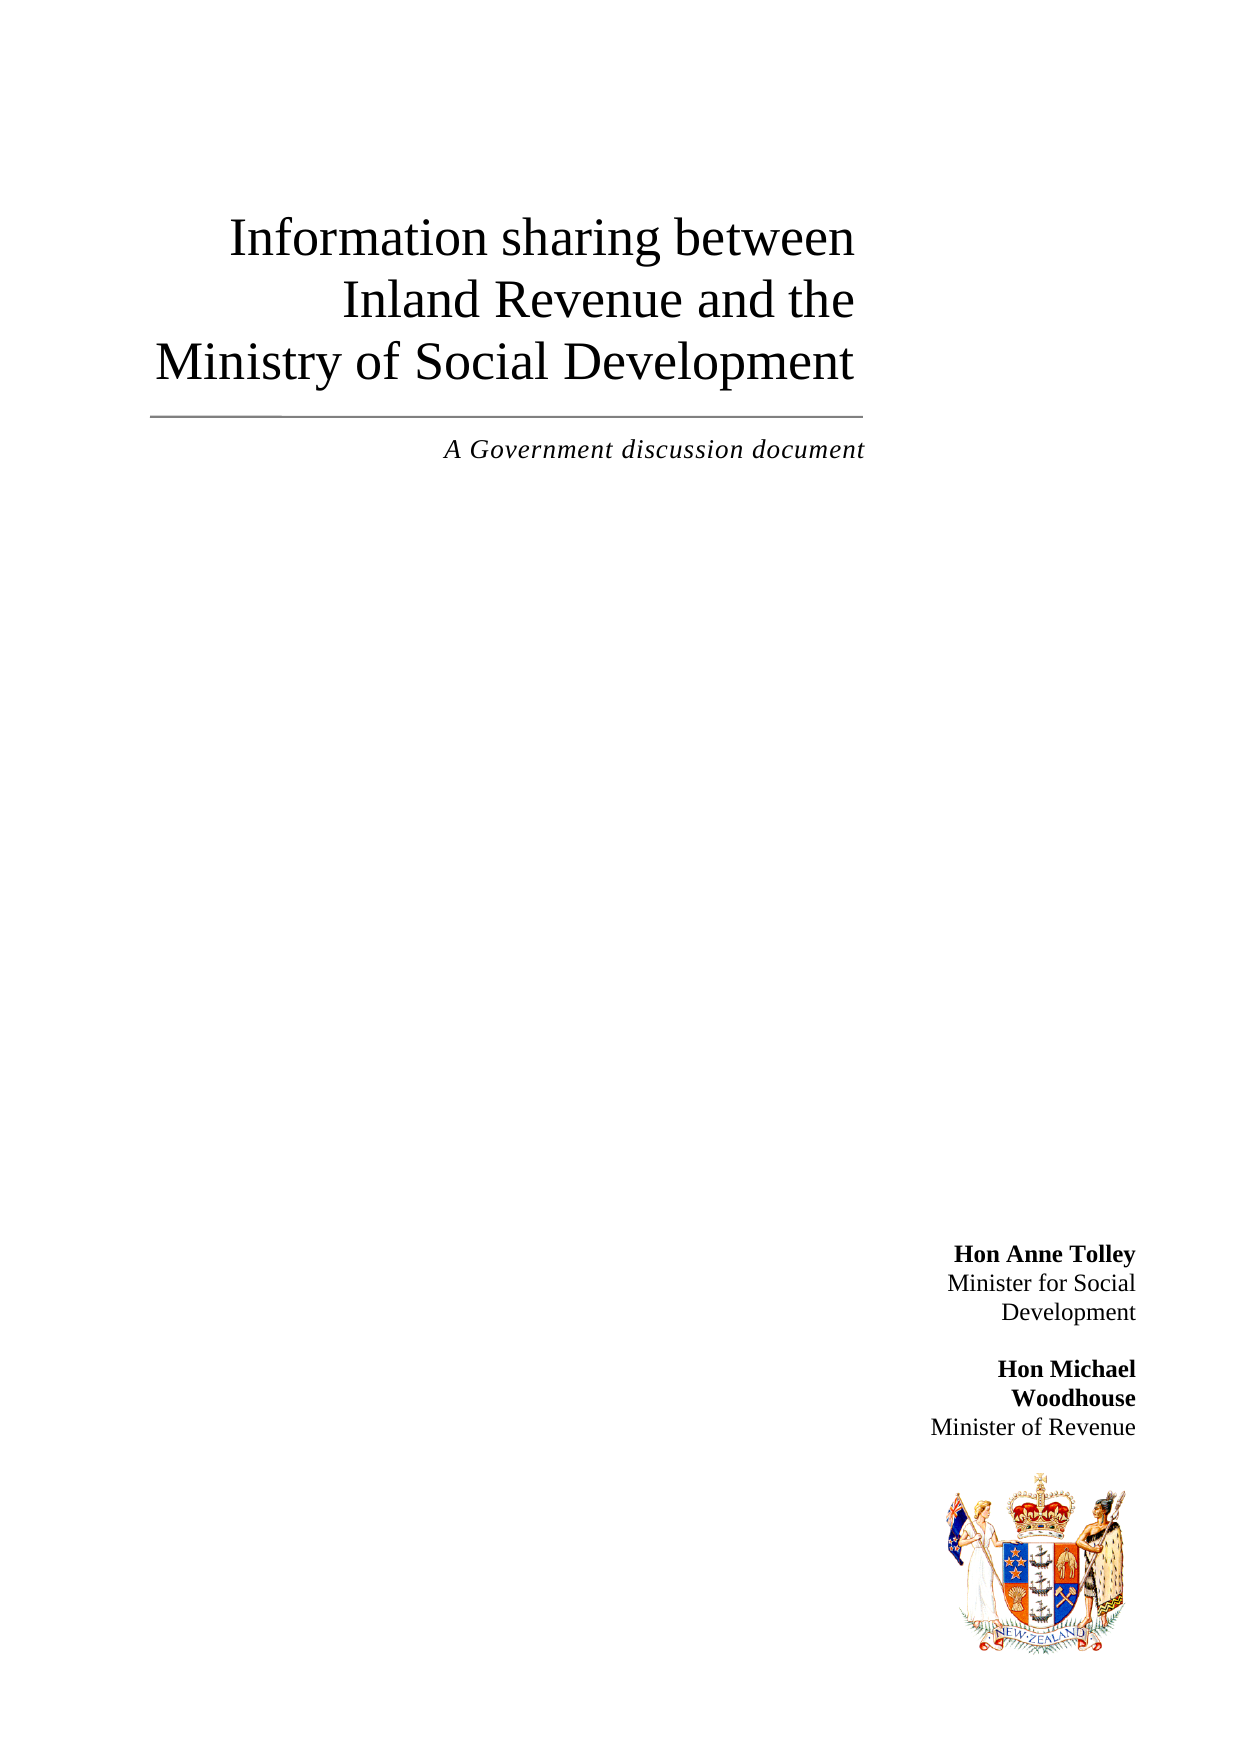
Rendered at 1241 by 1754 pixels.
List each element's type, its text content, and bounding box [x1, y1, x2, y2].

table_header Hon Anne Tolley Minister for Social Development Hon Michael Woodhouse Minister of Revenue [866, 204, 1147, 1663]
picture [942, 1469, 1136, 1664]
table_header Information sharing between Inland Revenue and the Ministry of Social Development A Government discussion document [113, 204, 866, 1663]
